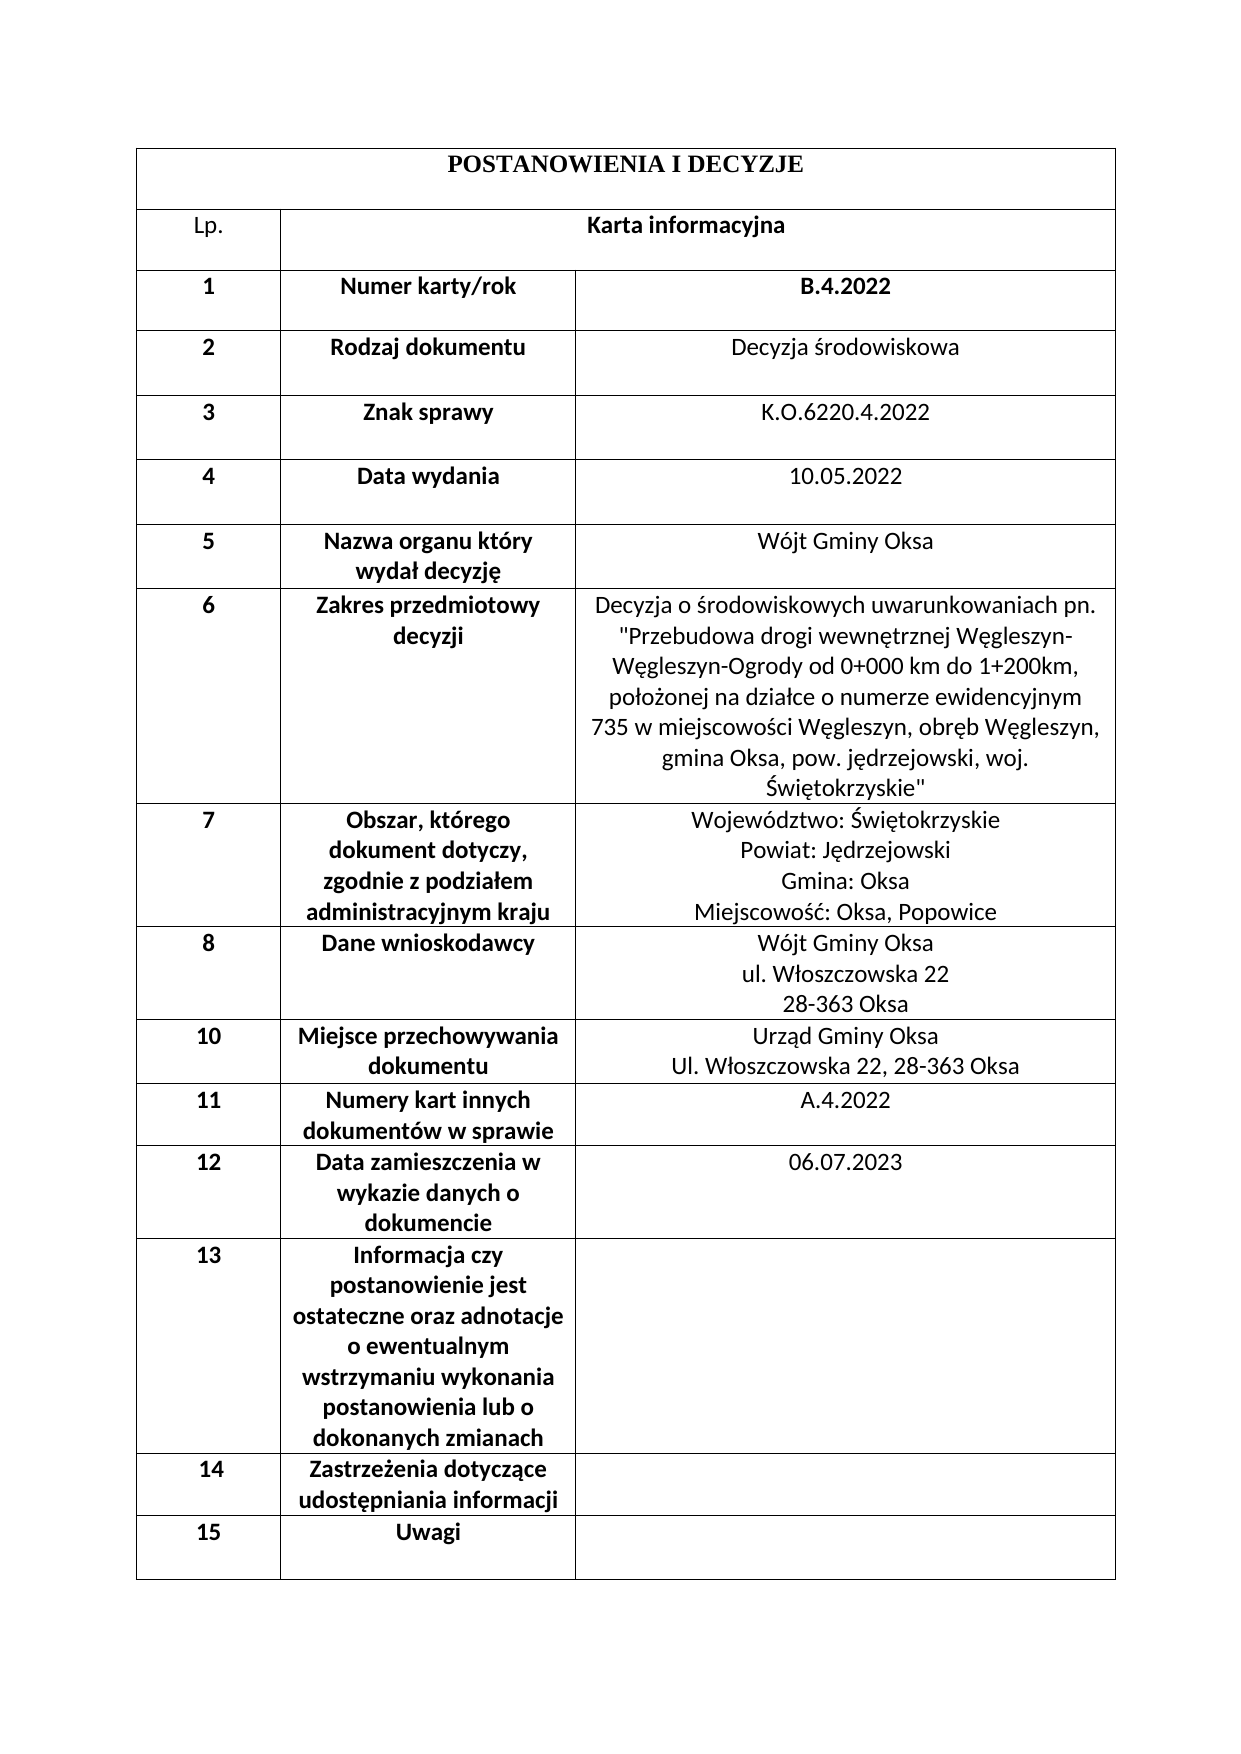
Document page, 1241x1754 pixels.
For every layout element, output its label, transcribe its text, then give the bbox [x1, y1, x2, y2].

table_cell 4 [137, 460, 280, 524]
table_cell A.4.2022 [576, 1084, 1115, 1145]
table_cell Zakres przedmiotowy decyzji [281, 589, 575, 803]
table_cell Lp. [137, 210, 280, 269]
table_cell 3 [137, 396, 280, 459]
table_cell 5 [137, 525, 280, 588]
table_cell 15 [137, 1516, 280, 1579]
table_cell 06.07.2023 [576, 1146, 1115, 1238]
table_cell Data zamieszczenia w wykazie danych o dokumencie [281, 1146, 575, 1238]
table_cell [576, 1239, 1115, 1453]
table_cell Informacja czy postanowienie jest ostateczne oraz adnotacje o ewentualnym wstrzymaniu wykonania postanowienia lub o dokonanych zmianach [281, 1239, 575, 1453]
table_cell Wójt Gminy Oksa [576, 525, 1115, 588]
table_cell [576, 1516, 1115, 1579]
table_cell Obszar, którego dokument dotyczy, zgodnie z podziałem administracyjnym kraju [281, 804, 575, 926]
table_cell Nazwa organu który wydał decyzję [281, 525, 575, 588]
table_cell Decyzja środowiskowa [576, 331, 1115, 395]
table_cell 13 [137, 1239, 280, 1453]
table_cell Wójt Gminy Oksa ul. Włoszczowska 22 28-363 Oksa [576, 927, 1115, 1019]
table_cell K.O.6220.4.2022 [576, 396, 1115, 459]
table_cell 8 [137, 927, 280, 1019]
table_cell Data wydania [281, 460, 575, 524]
table_cell 1 [137, 271, 280, 330]
table_cell Uwagi [281, 1516, 575, 1579]
table_cell 11 [137, 1084, 280, 1145]
table_cell B.4.2022 [576, 271, 1115, 330]
table_cell Zastrzeżenia dotyczące udostępniania informacji [281, 1454, 575, 1515]
table_cell [1092, 210, 1115, 269]
table_cell Miejsce przechowywania dokumentu [281, 1020, 575, 1083]
table_cell Rodzaj dokumentu [281, 331, 575, 395]
table_cell Karta informacyjna [281, 210, 1092, 269]
table_cell Województwo: Świętokrzyskie Powiat: Jędrzejowski Gmina: Oksa Miejscowość: Oksa, Popowice [576, 804, 1115, 926]
table_cell 6 [137, 589, 280, 803]
table_cell 14 [137, 1454, 280, 1515]
table_cell Znak sprawy [281, 396, 575, 459]
table_cell Dane wnioskodawcy [281, 927, 575, 1019]
table_cell Decyzja o środowiskowych uwarunkowaniach pn. "Przebudowa drogi wewnętrznej Węgleszyn-Węgleszyn-Ogrody od 0+000 km do 1+200km, położonej na działce o numerze ewidencyjnym 735 w miejscowości Węgleszyn, obręb Węgleszyn, gmina Oksa, pow. jędrzejowski, woj. Świętokrzyskie" [576, 589, 1115, 803]
table_header POSTANOWIENIA I DECYZJE [137, 149, 1115, 208]
table_cell 12 [137, 1146, 280, 1238]
table_cell Numer karty/rok [281, 271, 575, 330]
table_cell Numery kart innych dokumentów w sprawie [281, 1084, 575, 1145]
table_cell 10 [137, 1020, 280, 1083]
table_cell Urząd Gminy Oksa Ul. Włoszczowska 22, 28-363 Oksa [576, 1020, 1115, 1083]
table_cell 10.05.2022 [576, 460, 1115, 524]
table_cell [576, 1454, 1115, 1515]
table_cell 2 [137, 331, 280, 395]
table_cell 7 [137, 804, 280, 926]
